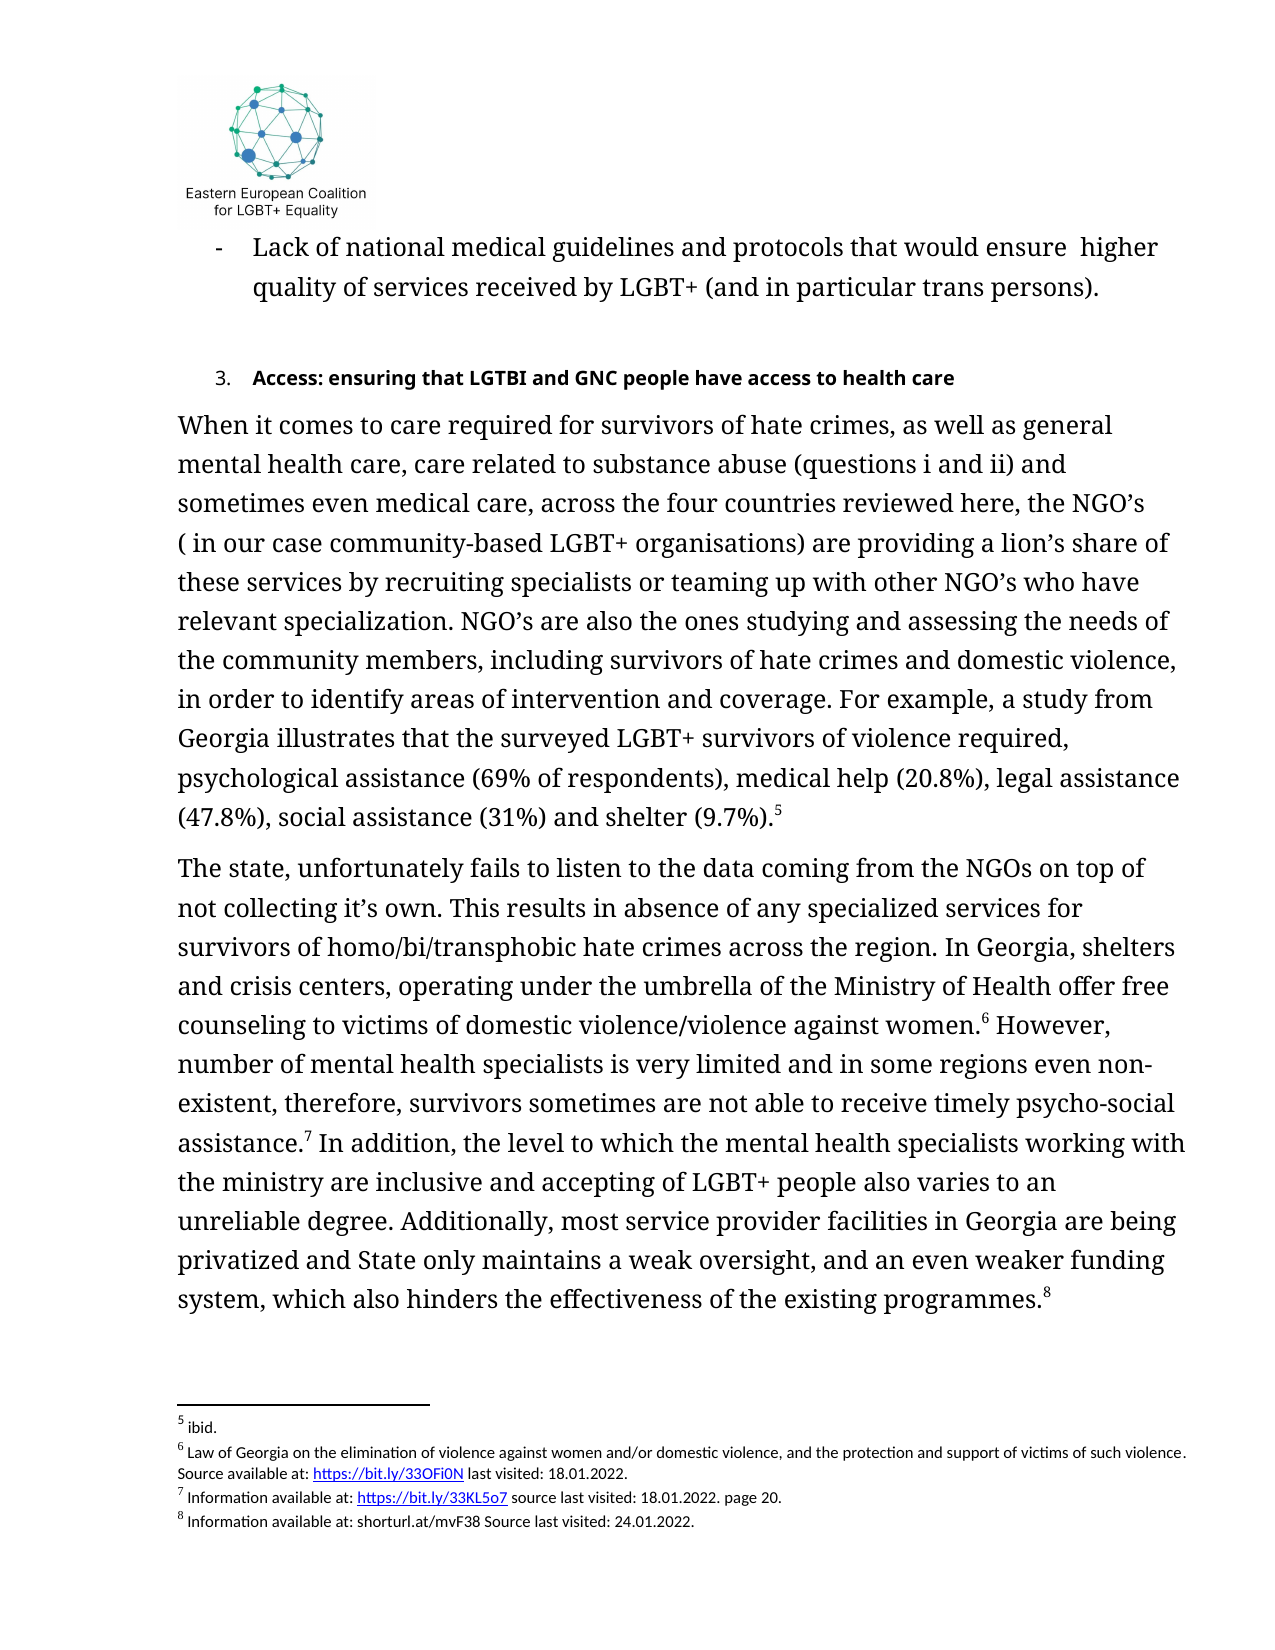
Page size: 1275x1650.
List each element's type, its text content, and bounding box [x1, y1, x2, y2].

list Lack of national medical guidelines and protocols that would ensure higher quality of services received by LGBT+ (and in particular trans persons). [215, 230, 1186, 303]
text The state, unfortunately fails to listen to the data coming from the NGOs on top of not collecting it’s own. This results in absence of any specialized services for survivors of homo/bi/transphobic hate crimes across the region. In Georgia, shelters and crisis centers, operating under the umbrella of the Ministry of Health offer free counseling to victims of domestic violence/violence against women. However, number of mental health specialists is very limited and in some regions even non-existent, therefore, survivors sometimes are not able to receive timely psycho-social assistance. In addition, the level to which the mental health specialists working with the ministry are inclusive and accepting of LGBT+ people also varies to an unreliable degree. Additionally, most service provider facilities in Georgia are being privatized and State only maintains a weak oversight, and an even weaker funding system, which also hinders the effectiveness of the existing programmes. [177, 851, 1186, 1316]
text When it comes to care required for survivors of hate crimes, as well as general mental health care, care related to substance abuse (questions i and ii) and sometimes even medical care, across the four countries reviewed here, the NGO’s ( in our case community-based LGBT+ organisations) are providing a lion’s share of these services by recruiting specialists or teaming up with other NGO’s who have relevant specialization. NGO’s are also the ones studying and assessing the needs of the community members, including survivors of hate crimes and domestic violence, in order to identify areas of intervention and coverage. For example, a study from Georgia illustrates that the surveyed LGBT+ survivors of violence required, psychological assistance (69% of respondents), medical help (20.8%), legal assistance (47.8%), social assistance (31%) and shelter (9.7%). [177, 408, 1186, 833]
list Access: ensuring that LGTBI and GNC people have access to health care [215, 364, 1186, 391]
picture [177, 75, 377, 230]
